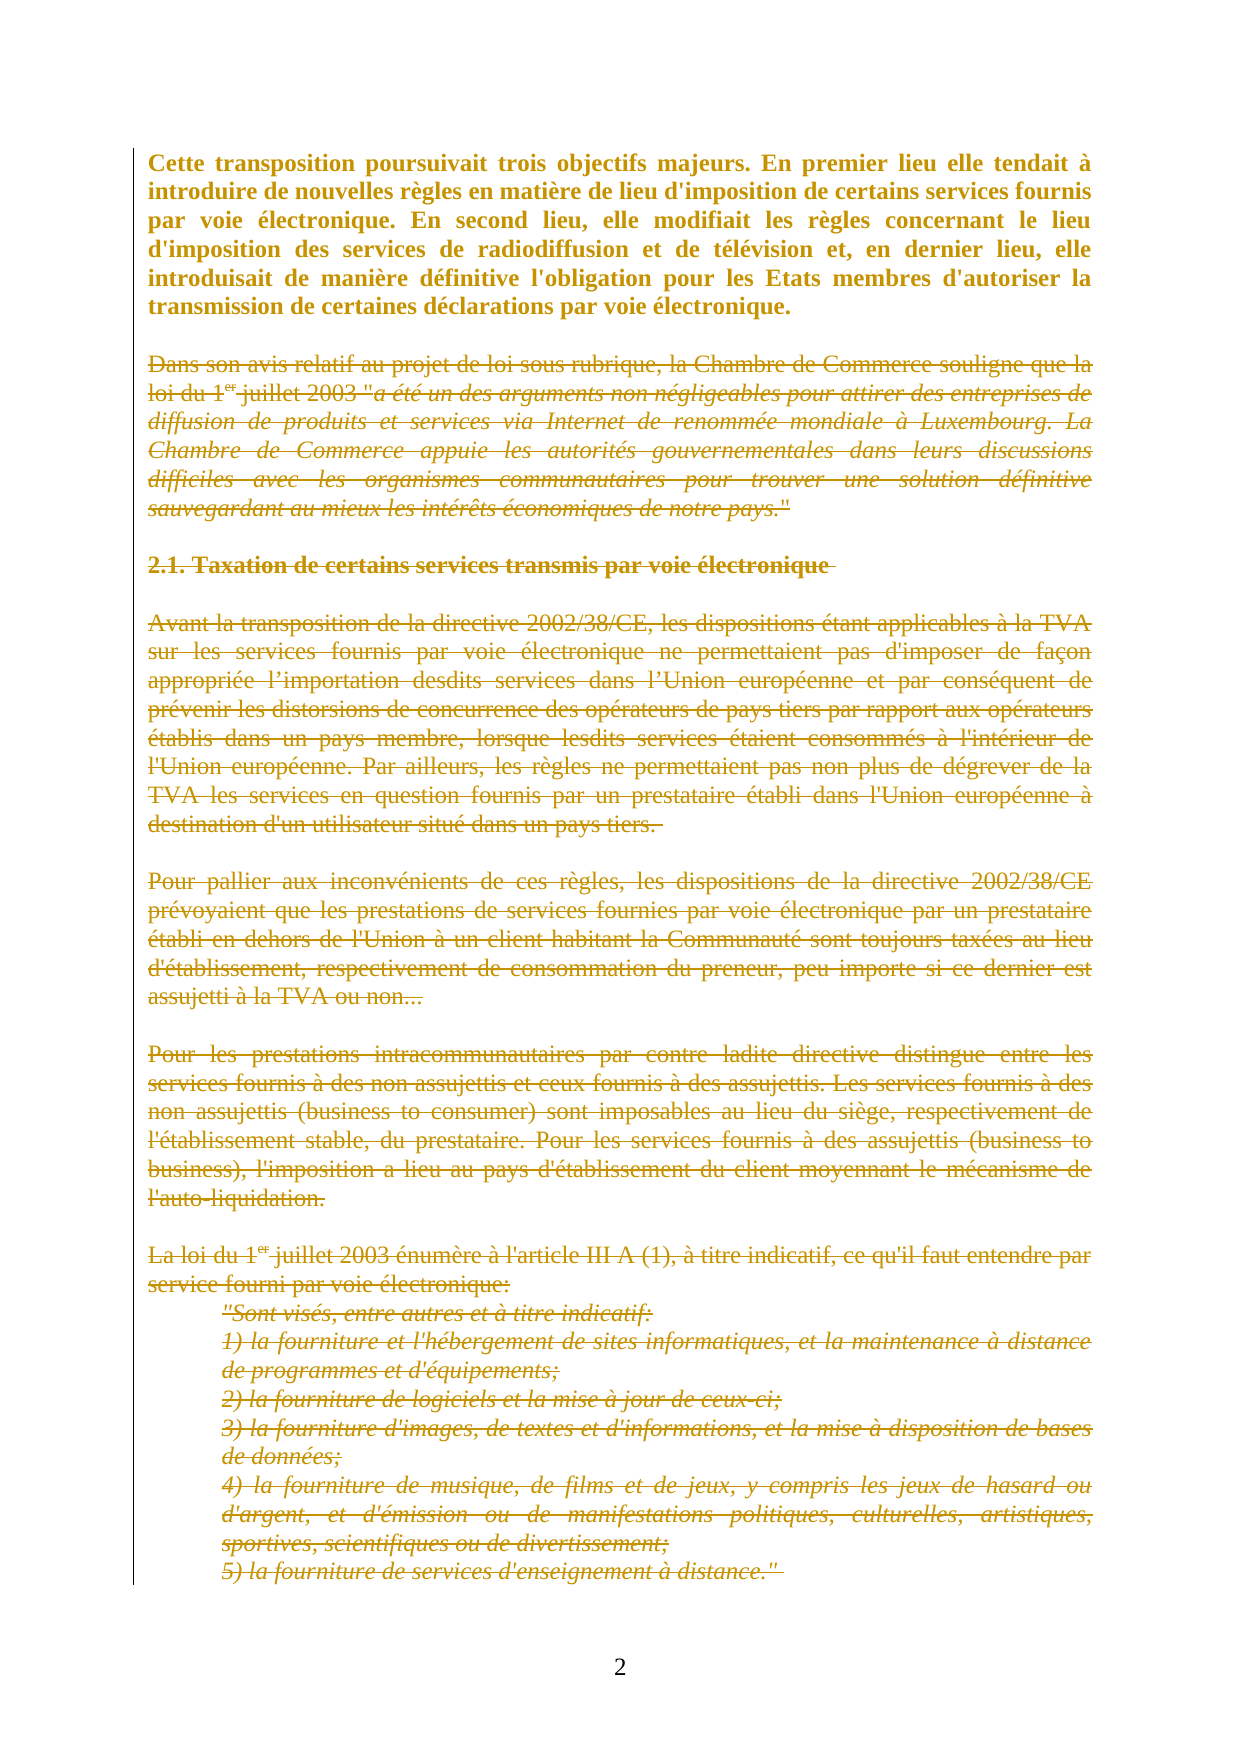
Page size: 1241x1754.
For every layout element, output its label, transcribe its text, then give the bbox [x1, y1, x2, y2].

text Cette transposition poursuivait trois objectifs majeurs. En premier lieu elle tendait à introduire de nouvelles règles en matière de lieu d'imposition de certains services fournis par voie électronique. En second lieu, elle modifiait les règles concernant le lieu d'imposition des services de radiodiffusion et de télévision et, en dernier lieu, elle introduisait de manière définitive l'obligation pour les Etats membres d'autoriser la transmission de certaines déclarations par voie électronique. [148, 148, 1093, 320]
